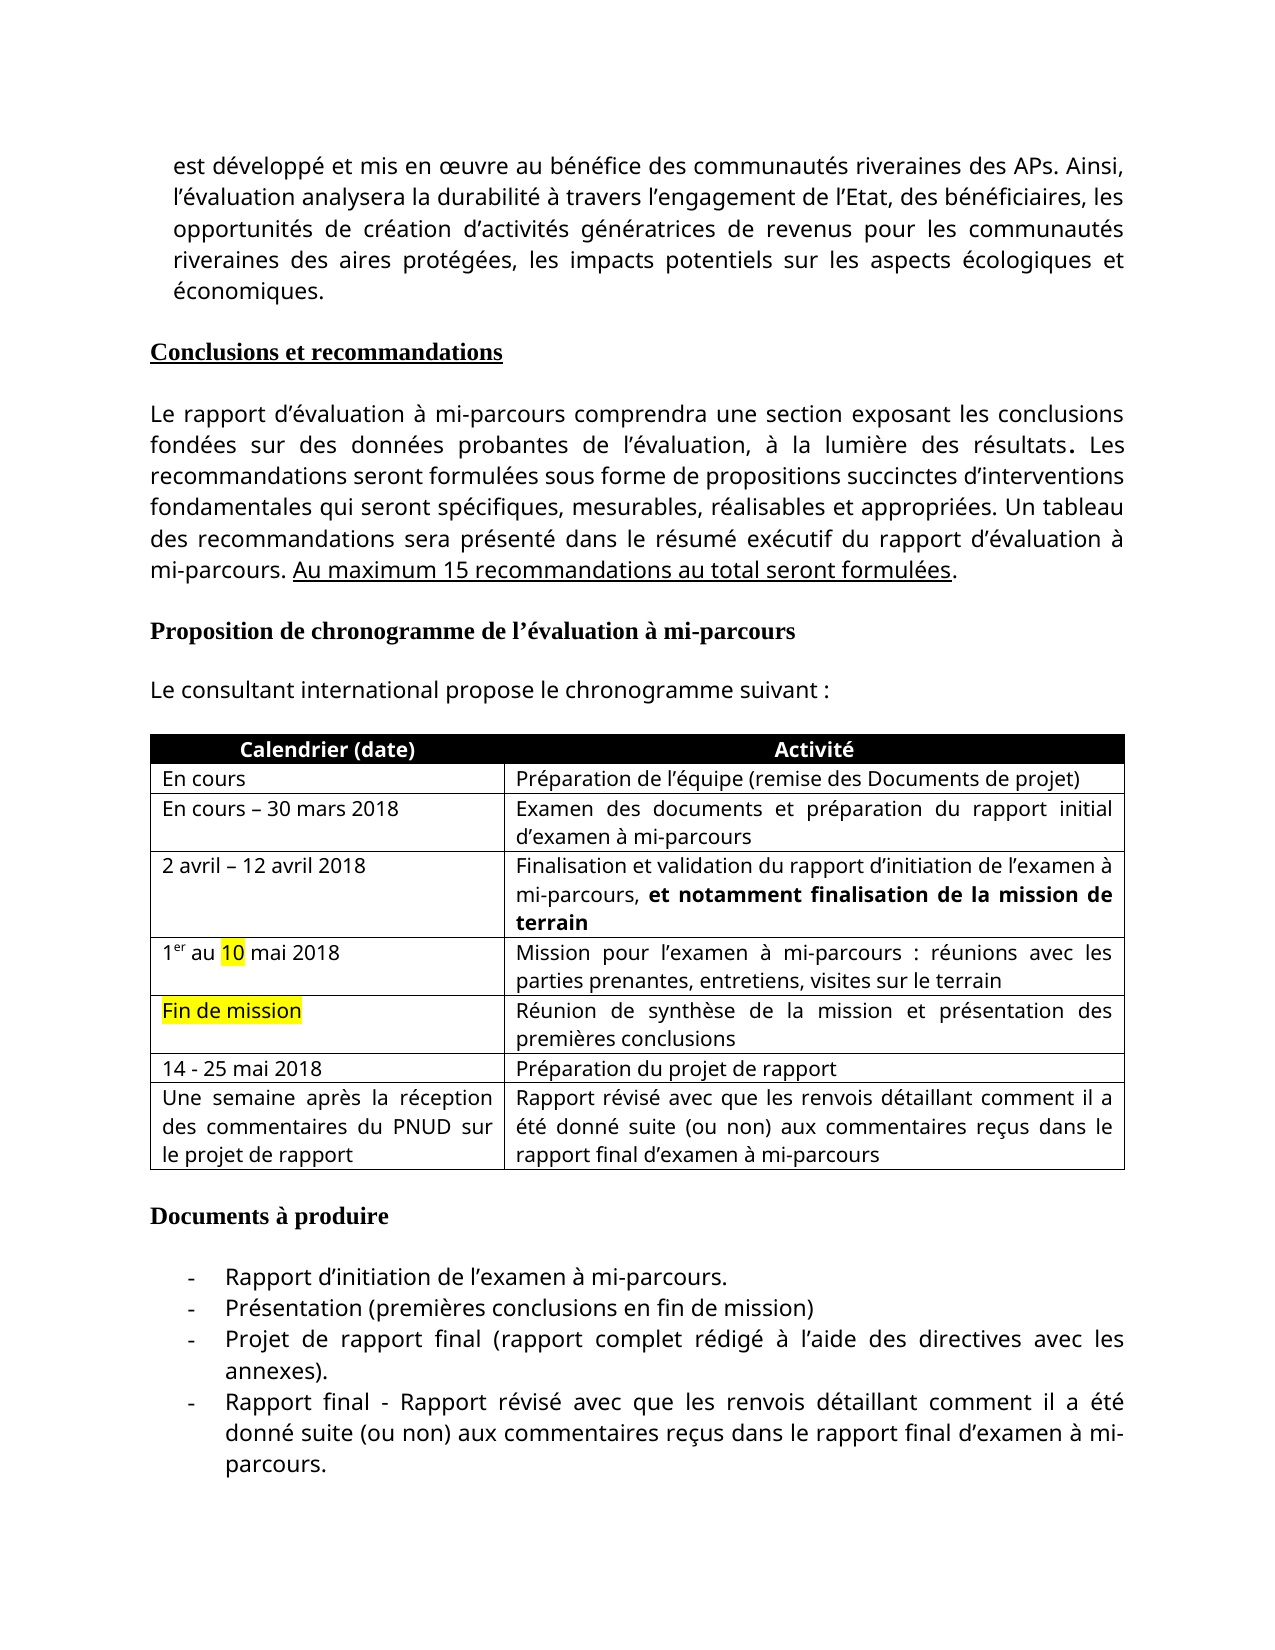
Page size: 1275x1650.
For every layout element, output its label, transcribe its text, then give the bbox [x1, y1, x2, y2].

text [173, 150, 1125, 306]
table_cell Réunion de synthèse de la mission et présentation des premières conclusions [505, 996, 1124, 1053]
table_cell 14 - 25 mai 2018 [151, 1054, 504, 1082]
list Rapport d’initiation de l’examen à mi-parcours. [187, 1261, 1125, 1292]
table_cell Préparation de l’équipe (remise des Documents de projet) [505, 764, 1124, 793]
table_cell En cours [151, 764, 504, 793]
table_cell Finalisation et validation du rapport d’initiation de l’examen à mi-parcours, et notamment finalisation de la mission de terrain [505, 852, 1124, 937]
table_cell Mission pour l’examen à mi-parcours : réunions avec les parties prenantes, entretiens, visites sur le terrain [505, 938, 1124, 995]
text Documents à produire [150, 1201, 1125, 1230]
table_header Calendrier (date) [151, 735, 504, 763]
table_header Activité [505, 735, 1124, 763]
table_cell Examen des documents et préparation du rapport initial d’examen à mi-parcours [505, 794, 1124, 851]
list Présentation (premières conclusions en fin de mission) [187, 1292, 1125, 1323]
table_cell Rapport révisé avec que les renvois détaillant comment il a été donné suite (ou non) aux commentaires reçus dans le rapport final d’examen à mi-parcours [505, 1083, 1124, 1169]
table_cell En cours – 30 mars 2018 [151, 794, 504, 851]
table_cell 2 avril – 12 avril 2018 [151, 852, 504, 937]
list Rapport final - Rapport révisé avec que les renvois détaillant comment il a été donné suite (ou non) aux commentaires reçus dans le rapport final d’examen à mi-parcours. [187, 1386, 1125, 1480]
text Le consultant international propose le chronogramme suivant : [150, 674, 1125, 705]
text Le rapport d’évaluation à mi-parcours comprendra une section exposant les conclusions fondées sur des données probantes de l’évaluation, à la lumière des résultats. Les recommandations seront formulées sous forme de propositions succinctes d’interventions fondamentales qui seront spécifiques, mesurables, réalisables et appropriées. Un tableau des recommandations sera présenté dans le résumé exécutif du rapport d’évaluation à mi-parcours. Au maximum 15 recommandations au total seront formulées. [150, 397, 1125, 585]
text Conclusions et recommandations [150, 337, 1125, 366]
list Projet de rapport final (rapport complet rédigé à l’aide des directives avec les annexes). [187, 1323, 1125, 1386]
table_cell Préparation du projet de rapport [505, 1054, 1124, 1082]
table_cell Fin de mission [151, 996, 504, 1053]
table_cell Une semaine après la réception des commentaires du PNUD sur le projet de rapport [151, 1083, 504, 1169]
text Proposition de chronogramme de l’évaluation à mi-parcours [150, 616, 1125, 645]
table_cell 1er au 10 mai 2018 [151, 938, 504, 995]
